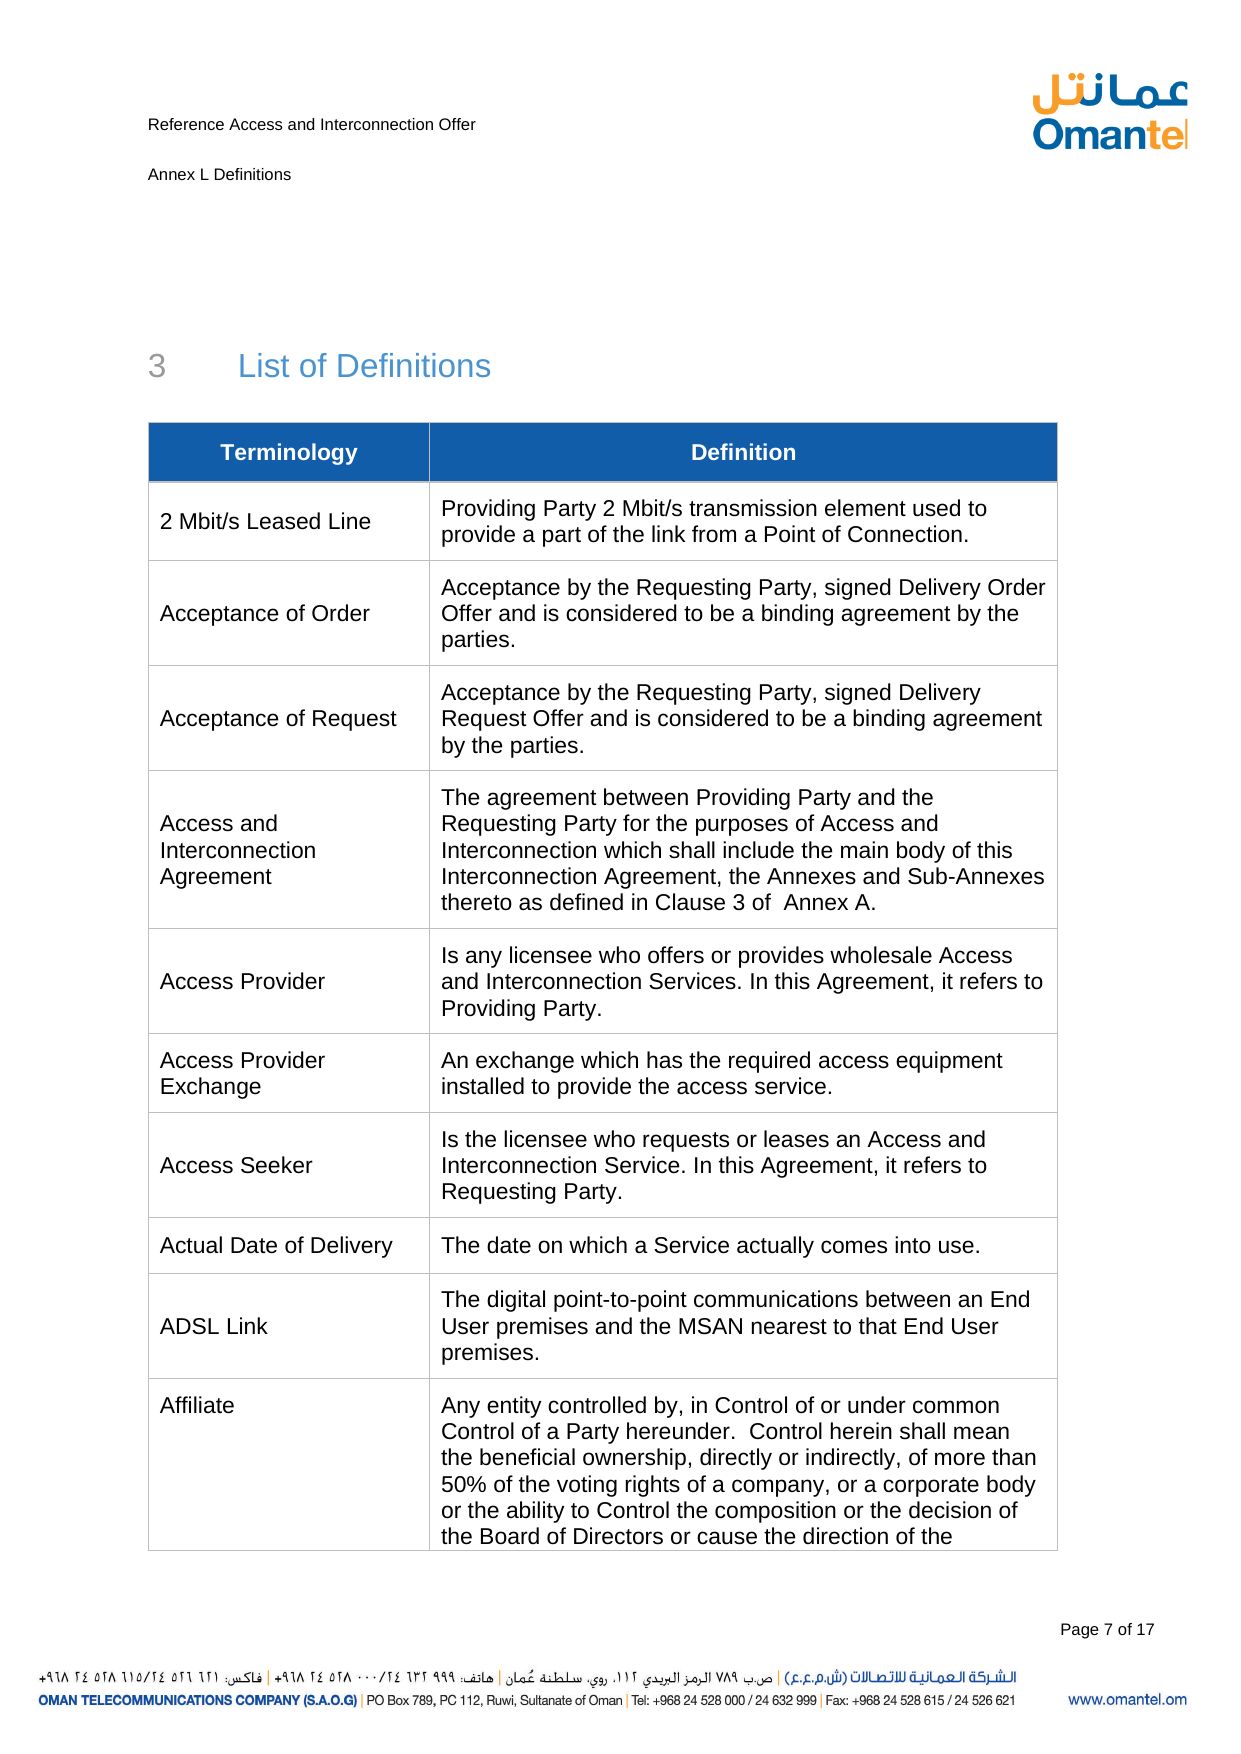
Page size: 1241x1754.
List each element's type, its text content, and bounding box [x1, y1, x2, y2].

table_header Terminology [149, 423, 429, 481]
table_cell Providing Party 2 Mbit/s transmission element used to provide a part of the link from a Point of Connection. [430, 483, 1057, 560]
table_cell Access Provider [149, 929, 429, 1033]
picture [0, 1662, 1236, 1714]
table_cell An exchange which has the required access equipment installed to provide the access service. [430, 1034, 1057, 1112]
table_cell Is any licensee who offers or provides wholesale Access and Interconnection Services. In this Agreement, it refers to Providing Party. [430, 929, 1057, 1033]
table_cell The agreement between Providing Party and the Requesting Party for the purposes of Access and Interconnection which shall include the main body of this Interconnection Agreement, the Annexes and Sub-Annexes thereto as defined in Clause 3 of Annex A. [430, 771, 1057, 928]
table_cell Access Seeker [149, 1113, 429, 1217]
table_cell Acceptance of Order [149, 561, 429, 665]
table_cell Access Provider Exchange [149, 1034, 429, 1112]
table_cell Acceptance by the Requesting Party, signed Delivery Request Offer and is considered to be a binding agreement by the parties. [430, 666, 1057, 770]
table_cell The date on which a Service actually comes into use. [430, 1218, 1057, 1273]
table_cell Acceptance by the Requesting Party, signed Delivery Order Offer and is considered to be a binding agreement by the parties. [430, 561, 1057, 665]
table_cell Affiliate [149, 1379, 429, 1550]
table_cell The digital point-to-point communications between an End User premises and the MSAN nearest to that End User premises. [430, 1274, 1057, 1378]
subtitle List of Definitions [148, 346, 1152, 384]
table_cell ADSL Link [149, 1274, 429, 1378]
table_cell 2 Mbit/s Leased Line [149, 483, 429, 560]
picture [1033, 58, 1188, 159]
table_cell Is the licensee who requests or leases an Access and Interconnection Service. In this Agreement, it refers to Requesting Party. [430, 1113, 1057, 1217]
table_cell Actual Date of Delivery [149, 1218, 429, 1273]
table_cell Acceptance of Request [149, 666, 429, 770]
table_cell Access and Interconnection Agreement [149, 771, 429, 928]
table_header Definition [430, 423, 1057, 481]
